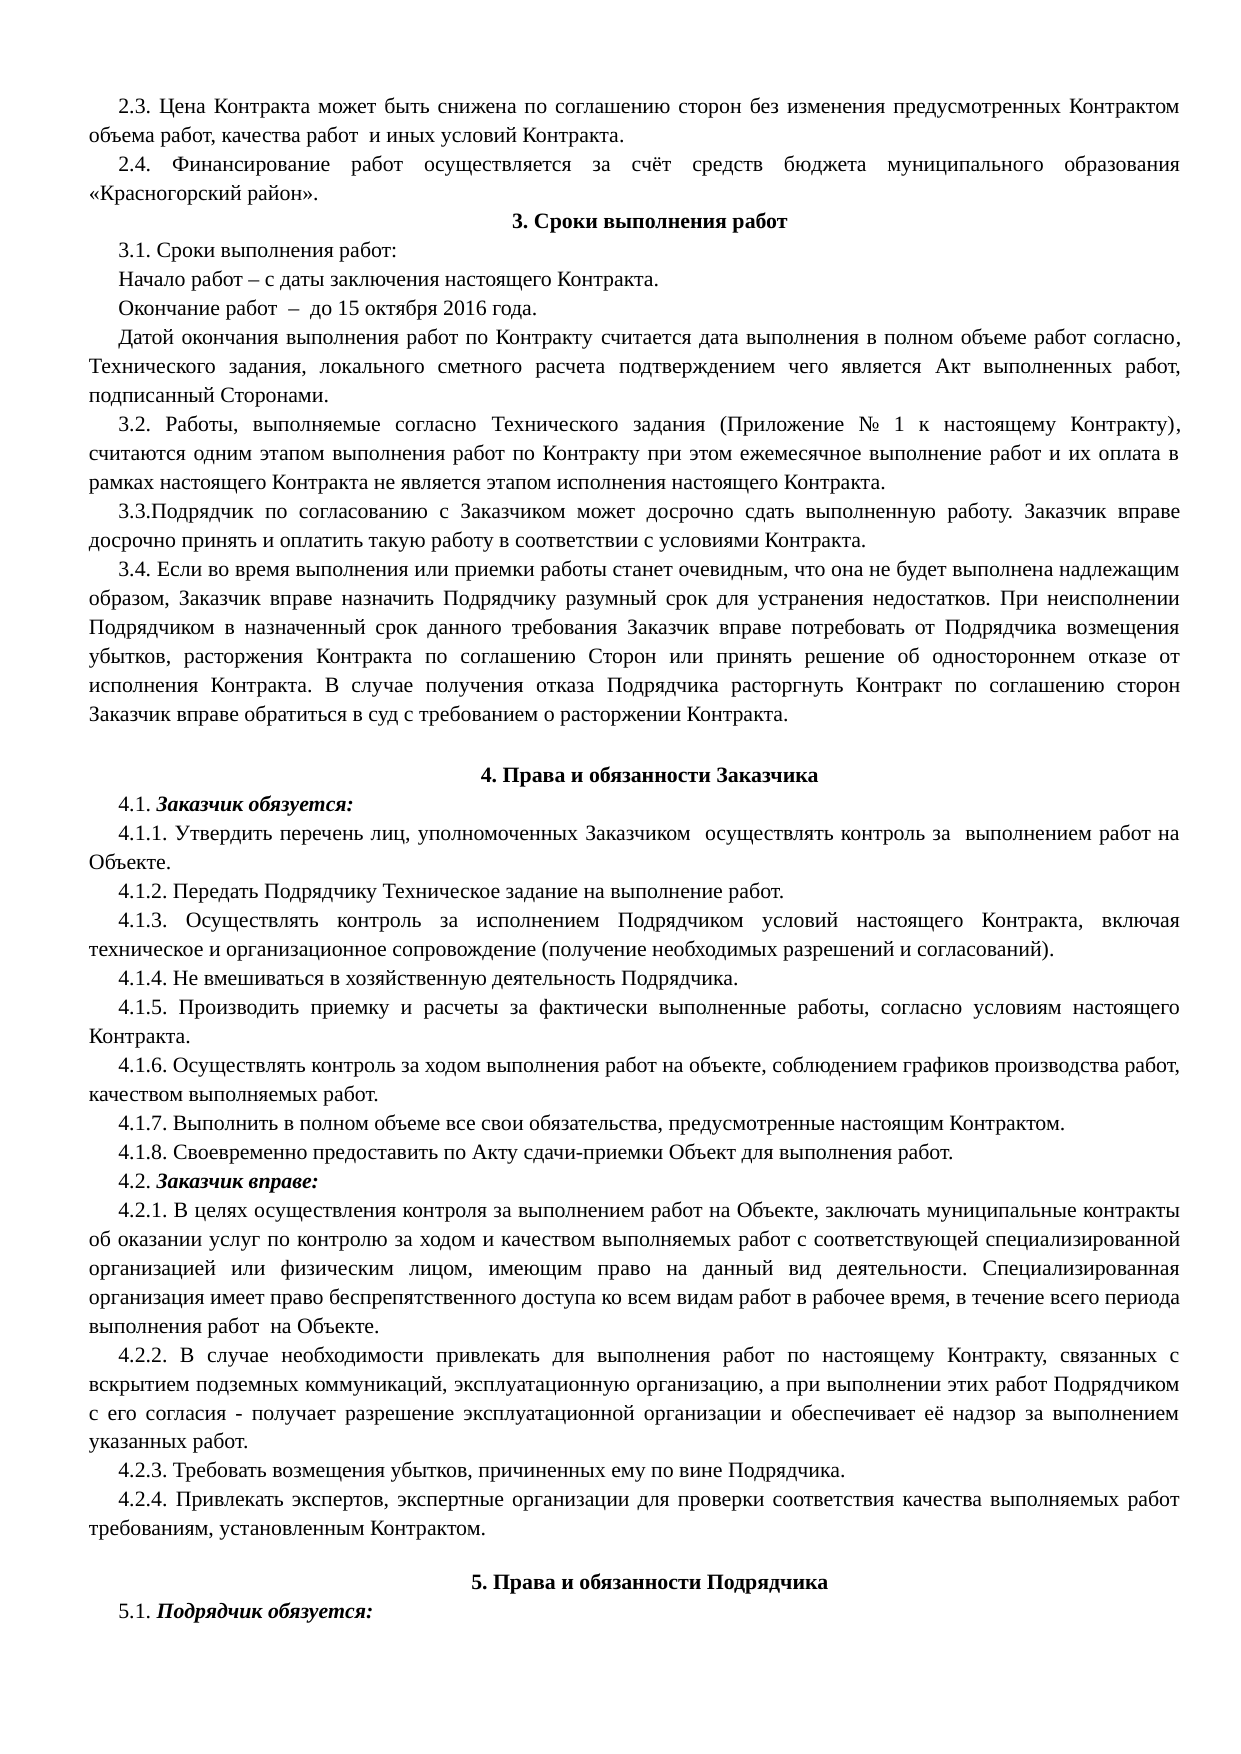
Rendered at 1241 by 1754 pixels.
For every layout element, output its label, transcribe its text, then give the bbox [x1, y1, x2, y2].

text 4.2.4. Привлекать экспертов, экспертные организации для проверки соответствия качества выполняемых работ требованиям, установленным Контрактом. [89, 1486, 1181, 1541]
text 4.2. Заказчик вправе: [89, 1168, 1181, 1193]
text 5. Права и обязанности Подрядчика [89, 1569, 1181, 1594]
text 3.3.Подрядчик по согласованию с Заказчиком может досрочно сдать выполненную работу. Заказчик вправе досрочно принять и оплатить такую работу в соответствии с условиями Контракта. [89, 498, 1181, 552]
text 4.1.8. Своевременно предоставить по Акту сдачи-приемки Объект для выполнения работ. [89, 1139, 1181, 1164]
text 3. Сроки выполнения работ [89, 208, 1181, 234]
text 4.1.4. Не вмешиваться в хозяйственную деятельность Подрядчика. [89, 965, 1181, 990]
text 4.1. Заказчик обязуется: [89, 791, 1181, 817]
text 4.1.3. Осуществлять контроль за исполнением Подрядчиком условий настоящего Контракта, включая техническое и организационное сопровождение (получение необходимых разрешений и согласований). [89, 907, 1181, 961]
text 4.1.1. Утвердить перечень лиц, уполномоченных Заказчиком осуществлять контроль за выполнением работ на Объекте. [89, 820, 1181, 874]
text 3.2. Работы, выполняемые согласно Технического задания (Приложение № 1 к настоящему Контракту), считаются одним этапом выполнения работ по Контракту при этом ежемесячное выполнение работ и их оплата в рамках настоящего Контракта не является этапом исполнения настоящего Контракта. [89, 411, 1181, 494]
text Окончание работ – до 15 октября 2016 года. [89, 295, 1181, 321]
text 4.1.6. Осуществлять контроль за ходом выполнения работ на объекте, соблюдением графиков производства работ, качеством выполняемых работ. [89, 1052, 1181, 1106]
text Датой окончания выполнения работ по Контракту считается дата выполнения в полном объеме работ согласно, Технического задания, локального сметного расчета подтверждением чего является Акт выполненных работ, подписанный Сторонами. [89, 324, 1181, 407]
text Начало работ – с даты заключения настоящего Контракта. [89, 266, 1181, 292]
text 4. Права и обязанности Заказчика [89, 762, 1181, 788]
text 4.2.1. В целях осуществления контроля за выполнением работ на Объекте, заключать муниципальные контракты об оказании услуг по контролю за ходом и качеством выполняемых работ с соответствующей специализированной организацией или физическим лицом, имеющим право на данный вид деятельности. Специализированная организация имеет право беспрепятственного доступа ко всем видам работ в рабочее время, в течение всего периода выполнения работ на Объекте. [89, 1197, 1181, 1338]
text 5.1. Подрядчик обязуется: [89, 1598, 1181, 1623]
text 2.3. Цена Контракта может быть снижена по соглашению сторон без изменения предусмотренных Контрактом объема работ, качества работ и иных условий Контракта. [59, 93, 1152, 147]
text 3.1. Сроки выполнения работ: [89, 237, 1181, 263]
text 4.1.5. Производить приемку и расчеты за фактически выполненные работы, согласно условиям настоящего Контракта. [89, 994, 1181, 1048]
text 3.4. Если во время выполнения или приемки работы станет очевидным, что она не будет выполнена надлежащим образом, Заказчик вправе назначить Подрядчику разумный срок для устранения недостатков. При неисполнении Подрядчиком в назначенный срок данного требования Заказчик вправе потребовать от Подрядчика возмещения убытков, расторжения Контракта по соглашению Сторон или принять решение об одностороннем отказе от исполнения Контракта. В случае получения отказа Подрядчика расторгнуть Контракт по соглашению сторон Заказчик вправе обратиться в суд с требованием о расторжении Контракта. [89, 556, 1181, 726]
text 4.1.7. Выполнить в полном объеме все свои обязательства, предусмотренные настоящим Контрактом. [89, 1110, 1181, 1135]
text 4.2.2. В случае необходимости привлекать для выполнения работ по настоящему Контракту, связанных с вскрытием подземных коммуникаций, эксплуатационную организацию, а при выполнении этих работ Подрядчиком с его согласия - получает разрешение эксплуатационной организации и обеспечивает её надзор за выполнением указанных работ. [89, 1342, 1181, 1454]
text 4.1.2. Передать Подрядчику Техническое задание на выполнение работ. [89, 878, 1181, 903]
text 2.4. Финансирование работ осуществляется за счёт средств бюджета муниципального образования «Красногорский район». [89, 151, 1181, 205]
text 4.2.3. Требовать возмещения убытков, причиненных ему по вине Подрядчика. [89, 1457, 1181, 1483]
